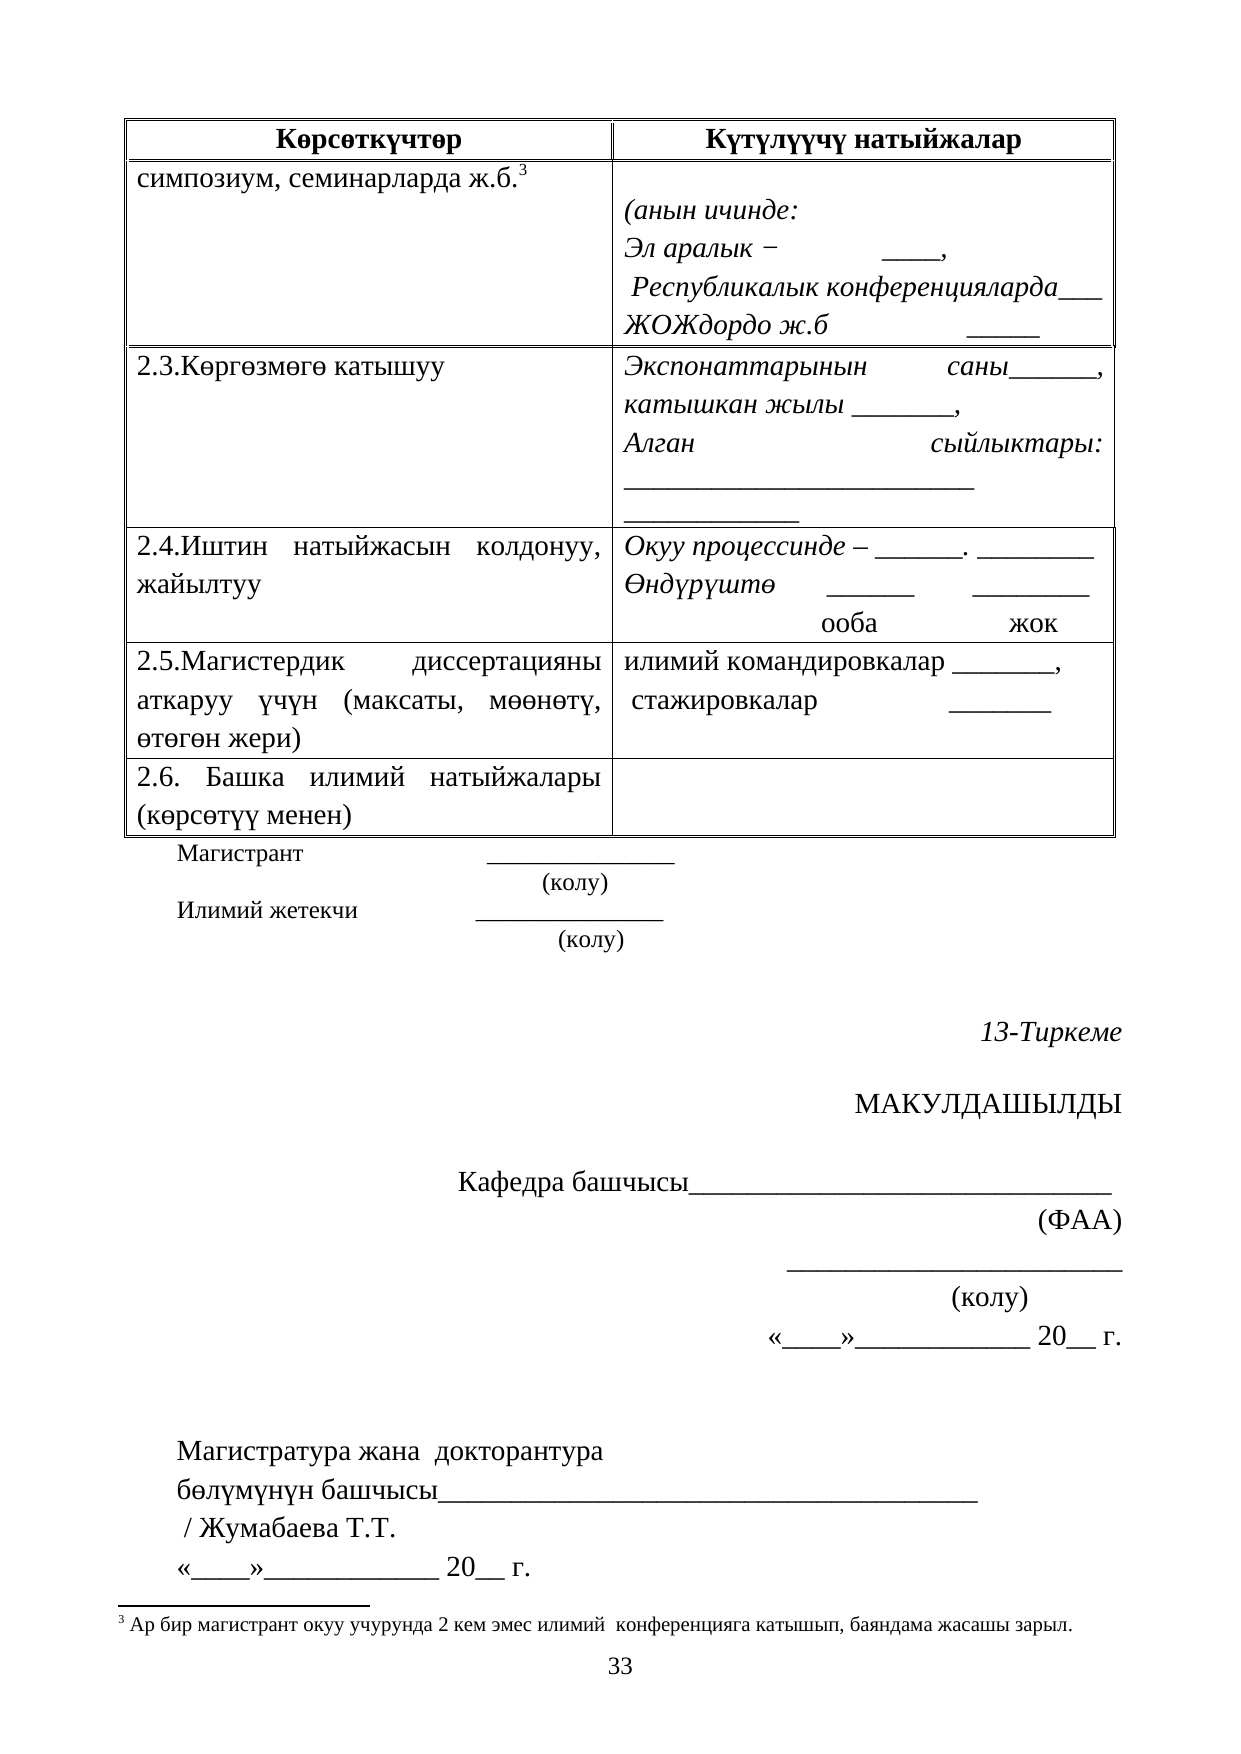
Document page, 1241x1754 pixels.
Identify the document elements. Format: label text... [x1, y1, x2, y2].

text / Жумабаева Т.Т. [118, 1511, 1122, 1544]
table_cell 2.4.Иштин натыйжасын колдонуу, жайылтуу [127, 528, 612, 642]
table_header Көрсөткүчтөр [125, 119, 613, 159]
table_cell [613, 759, 1113, 835]
table_cell 2.6. Башка илимий натыйжалары (көрсөтүү менен) [127, 759, 612, 835]
text _______________________ [118, 1241, 1122, 1274]
text (ФАА) [118, 1202, 1122, 1236]
table_cell Экспонаттарынын саны______, катышкан жылы _______, Алган сыйлыктары: ____________________________________ [613, 345, 1114, 527]
text 13-Тиркеме [118, 1014, 1122, 1048]
table_cell 2.5.Магистердик диссертацияны аткаруу үчүн (максаты, мөөнөтү, өтөгөн жери) [127, 643, 612, 758]
text (колу) [118, 867, 1122, 895]
text Магистрант _______________ [118, 838, 1122, 867]
text Магистратура жана докторантура [118, 1433, 1122, 1467]
text МАКУЛДАШЫЛДЫ [118, 1087, 1122, 1120]
text Кафедра башчысы_____________________________ [118, 1164, 1122, 1197]
table_cell 2.3.Көргөзмөгө катышуу [125, 345, 612, 527]
table_cell Окуу процессинде – ______. ________ Өндүрүштө ______ ________ ооба жок [613, 528, 1113, 642]
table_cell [127, 159, 612, 345]
text «____»____________ 20__ г. [118, 1318, 1122, 1351]
text (колу) [118, 924, 1122, 953]
table_header Күтүлүүчү натыйжалар [613, 121, 1113, 159]
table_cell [613, 159, 1113, 345]
text (колу) [118, 1279, 1122, 1313]
text «____»____________ 20__ г. [118, 1549, 1122, 1583]
text Илимий жетекчи _______________ [118, 895, 1122, 924]
table_cell илимий командировкалар _______, стажировкалар _______ [613, 643, 1113, 758]
text бөлүмүнүн башчысы_____________________________________ [118, 1472, 1122, 1506]
